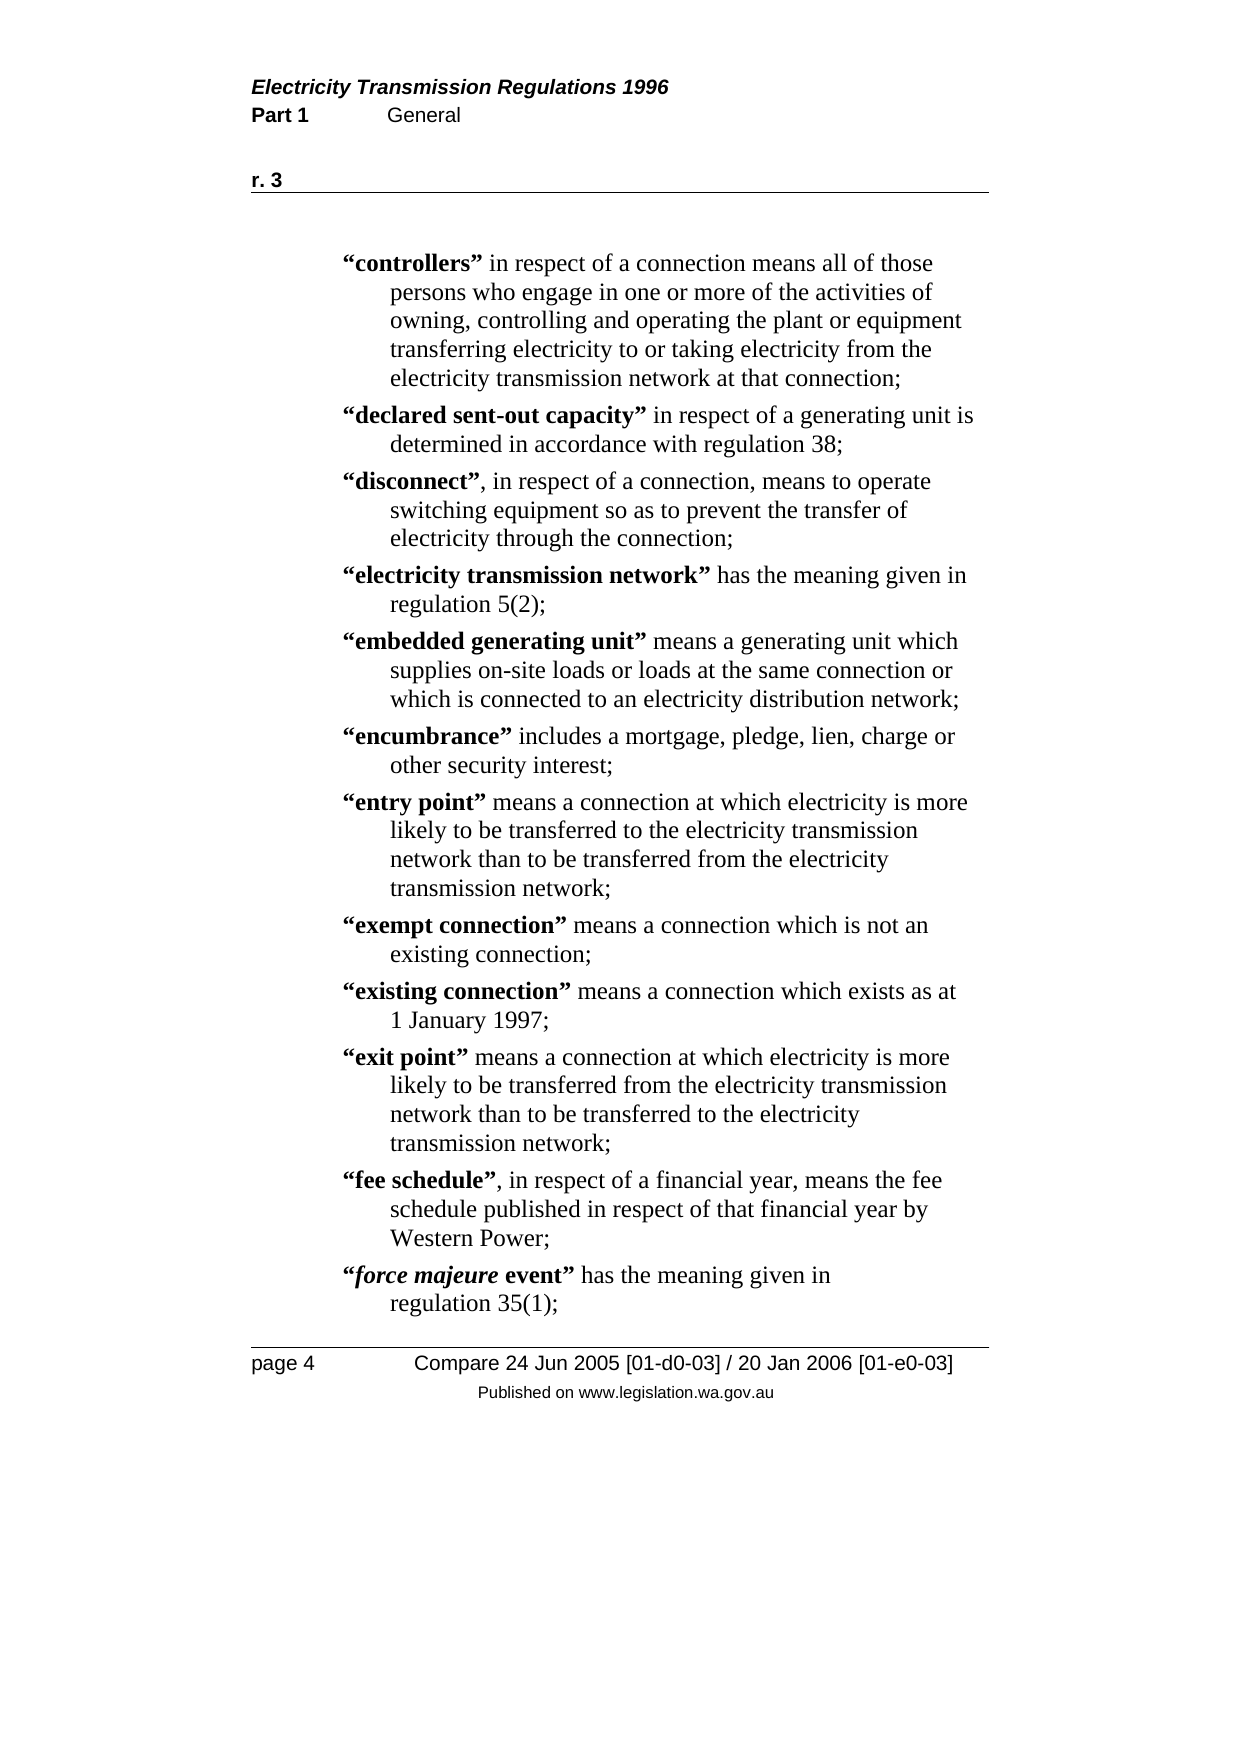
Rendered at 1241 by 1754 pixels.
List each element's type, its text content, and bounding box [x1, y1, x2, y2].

text “electricity transmission network” has the meaning given in regulation 5(2); [251, 561, 989, 618]
text “disconnect”, in respect of a connection, means to operate switching equipment so as to prevent the transfer of electricity through the connection; [251, 466, 989, 552]
text “existing connection” means a connection which exists as at 1 January 1997; [251, 976, 989, 1033]
text “entry point” means a connection at which electricity is more likely to be transferred to the electricity transmission network than to be transferred from the electricity transmission network; [251, 787, 989, 902]
text “fee schedule”, in respect of a financial year, means the fee schedule published in respect of that financial year by Western Power; [251, 1165, 989, 1251]
text “encumbrance” includes a mortgage, pledge, lien, charge or other security interest; [251, 721, 989, 778]
text “declared sent-out capacity” in respect of a generating unit is determined in accordance with regulation 38; [251, 400, 989, 458]
text “exit point” means a connection at which electricity is more likely to be transferred from the electricity transmission network than to be transferred to the electricity transmission network; [251, 1042, 989, 1157]
text “embedded generating unit” means a generating unit which supplies on-site loads or loads at the same connection or which is connected to an electricity distribution network; [251, 626, 989, 713]
text “controllers” in respect of a connection means all of those persons who engage in one or more of the activities of owning, controlling and operating the plant or equipment transferring electricity to or taking electricity from the electricity transmission network at that connection; [251, 248, 989, 392]
text “exempt connection” means a connection which is not an existing connection; [251, 910, 989, 968]
text “force majeure event” has the meaning given in regulation 35(1); [251, 1260, 989, 1317]
